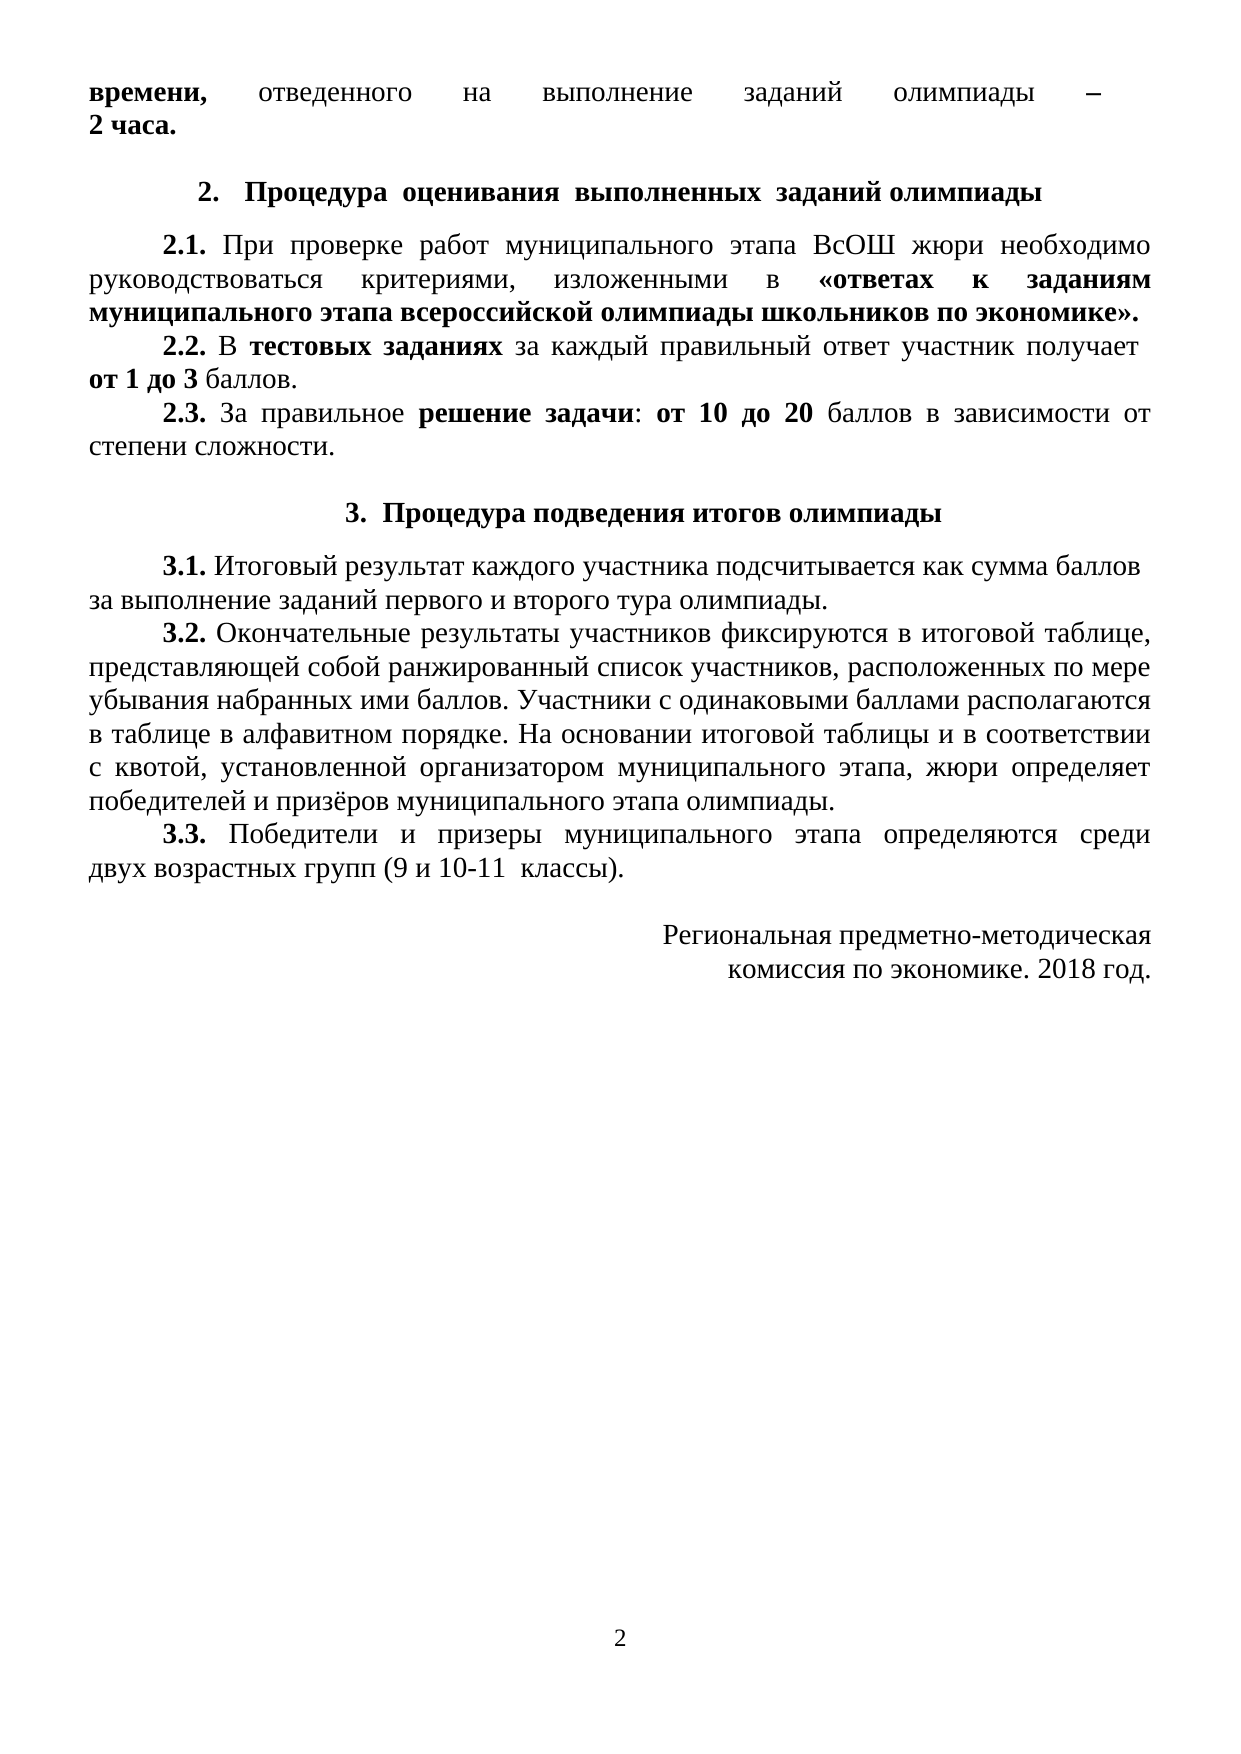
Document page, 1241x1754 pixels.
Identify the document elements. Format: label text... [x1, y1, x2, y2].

list 2.1. При проверке работ муниципального этапа ВсОШ жюри необходимо руководствоваться критериями, изложенными в «ответах к заданиям муниципального этапа всероссийской олимпиады школьников по экономике». [89, 227, 1152, 328]
list Процедура подведения итогов олимпиады [136, 496, 1152, 529]
text Региональная предметно-методическая [89, 917, 1152, 951]
text комиссия по экономике. 2018 год. [89, 951, 1152, 984]
text 3.2. Окончательные результаты участников фиксируются в итоговой таблице, представляющей собой ранжированный список участников, расположенных по мере убывания набранных ими баллов. Участники с одинаковыми баллами располагаются в таблице в алфавитном порядке. На основании итоговой таблицы и в соответствии с квотой, установленной организатором муниципального этапа, жюри определяет победителей и призёров муниципального этапа олимпиады. [89, 615, 1152, 817]
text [89, 74, 1152, 141]
list 2.3. За правильное решение задачи: от 10 до 20 баллов в зависимости от степени сложности. [89, 395, 1152, 462]
text 3.1. Итоговый результат каждого участника подсчитывается как сумма баллов за выполнение заданий первого и второго тура олимпиады. [89, 548, 1152, 615]
list Процедура оценивания выполненных заданий олимпиады [89, 174, 1152, 208]
list 2.2. В тестовых заданиях за каждый правильный ответ участник получает от 1 до 3 баллов. [89, 328, 1152, 395]
text 3.3. Победители и призеры муниципального этапа определяются среди двух возрастных групп (9 и 10-11 классы). [89, 817, 1152, 884]
